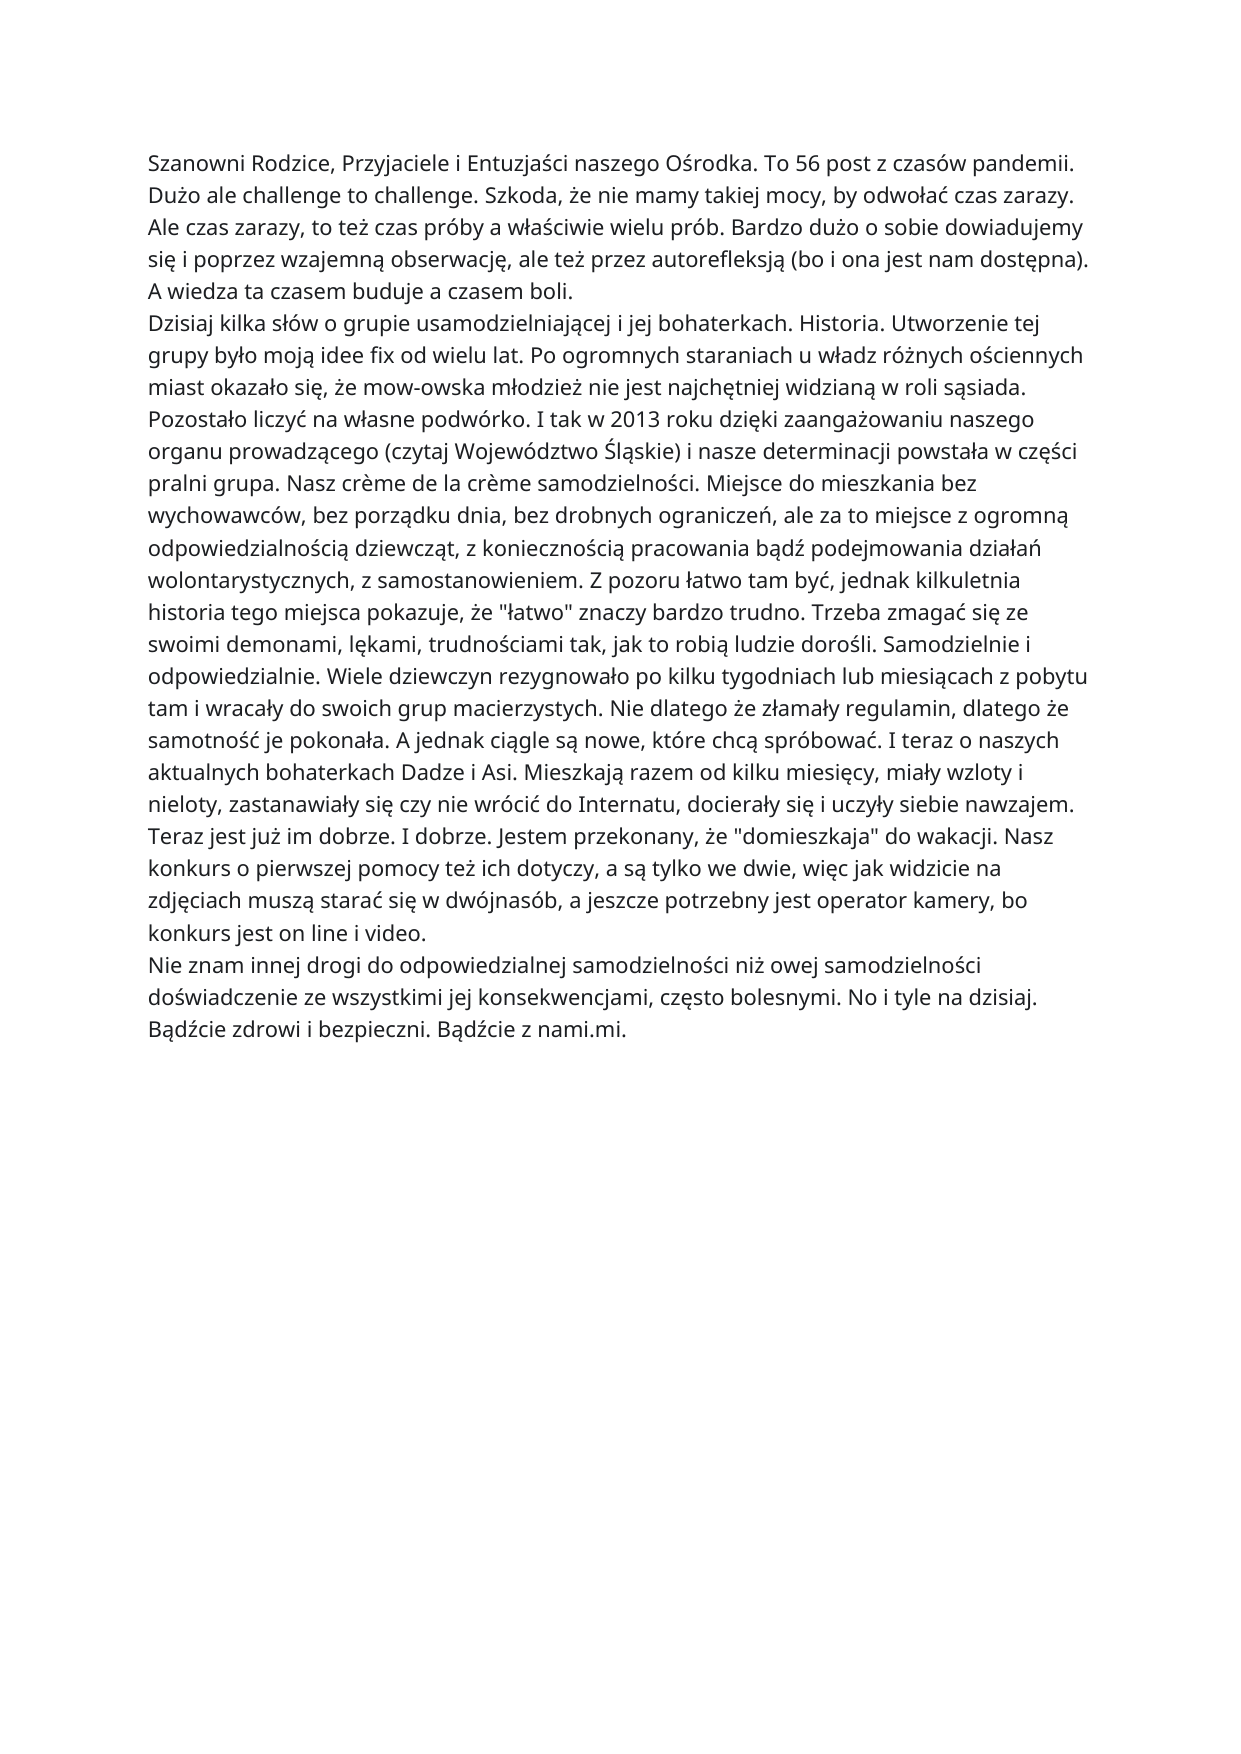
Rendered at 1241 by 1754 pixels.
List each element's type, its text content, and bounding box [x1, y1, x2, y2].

text Szanowni Rodzice, Przyjaciele i Entuzjaści naszego Ośrodka. To 56 post z czasów pandemii. Dużo ale challenge to challenge. Szkoda, że nie mamy takiej mocy, by odwołać czas zarazy. Ale czas zarazy, to też czas próby a właściwie wielu prób. Bardzo dużo o sobie dowiadujemy się i poprzez wzajemną obserwację, ale też przez autorefleksją (bo i ona jest nam dostępna). A wiedza ta czasem buduje a czasem boli. Dzisiaj kilka słów o grupie usamodzielniającej i jej bohaterkach. Historia. Utworzenie tej grupy było moją idee fix od wielu lat. Po ogromnych staraniach u władz różnych ościennych miast okazało się, że mow-owska młodzież nie jest najchętniej widzianą w roli sąsiada. Pozostało liczyć na własne podwórko. I tak w 2013 roku dzięki zaangażowaniu naszego organu prowadzącego (czytaj Województwo Śląskie) i nasze determinacji powstała w części pralni grupa. Nasz crème de la crème samodzielności. Miejsce do mieszkania bez wychowawców, bez porządku dnia, bez drobnych ograniczeń, ale za to miejsce z ogromną odpowiedzialnością dziewcząt, z koniecznością pracowania bądź podejmowania działań wolontarystycznych, z samostanowieniem. Z pozoru łatwo tam być, jednak kilkuletnia historia tego miejsca pokazuje, że "łatwo" znaczy bardzo trudno. Trzeba zmagać się ze swoimi demonami, lękami, trudnościami tak, jak to robią ludzie dorośli. Samodzielnie i odpowiedzialnie. Wiele dziewczyn rezygnowało po kilku tygodniach lub miesiącach z pobytu tam i wracały do swoich grup macierzystych. Nie dlatego że złamały regulamin, dlatego że samotność je pokonała. A jednak ciągle są nowe, które chcą spróbować. I teraz o naszych aktualnych bohaterkach Dadze i Asi. Mieszkają razem od kilku miesięcy, miały wzloty i nieloty, zastanawiały się czy nie wrócić do Internatu, docierały się i uczyły siebie nawzajem. Teraz jest już im dobrze. I dobrze. Jestem przekonany, że "domieszkaja" do wakacji. Nasz konkurs o pierwszej pomocy też ich dotyczy, a są tylko we dwie, więc jak widzicie na zdjęciach muszą starać się w dwójnasób, a jeszcze potrzebny jest operator kamery, bo konkurs jest on line i video. Nie znam innej drogi do odpowiedzialnej samodzielności niż owej samodzielności doświadczenie ze wszystkimi jej konsekwencjami, często bolesnymi. No i tyle na dzisiaj. Bądźcie zdrowi i bezpieczni. Bądźcie z nami.mi. [148, 148, 1093, 1044]
